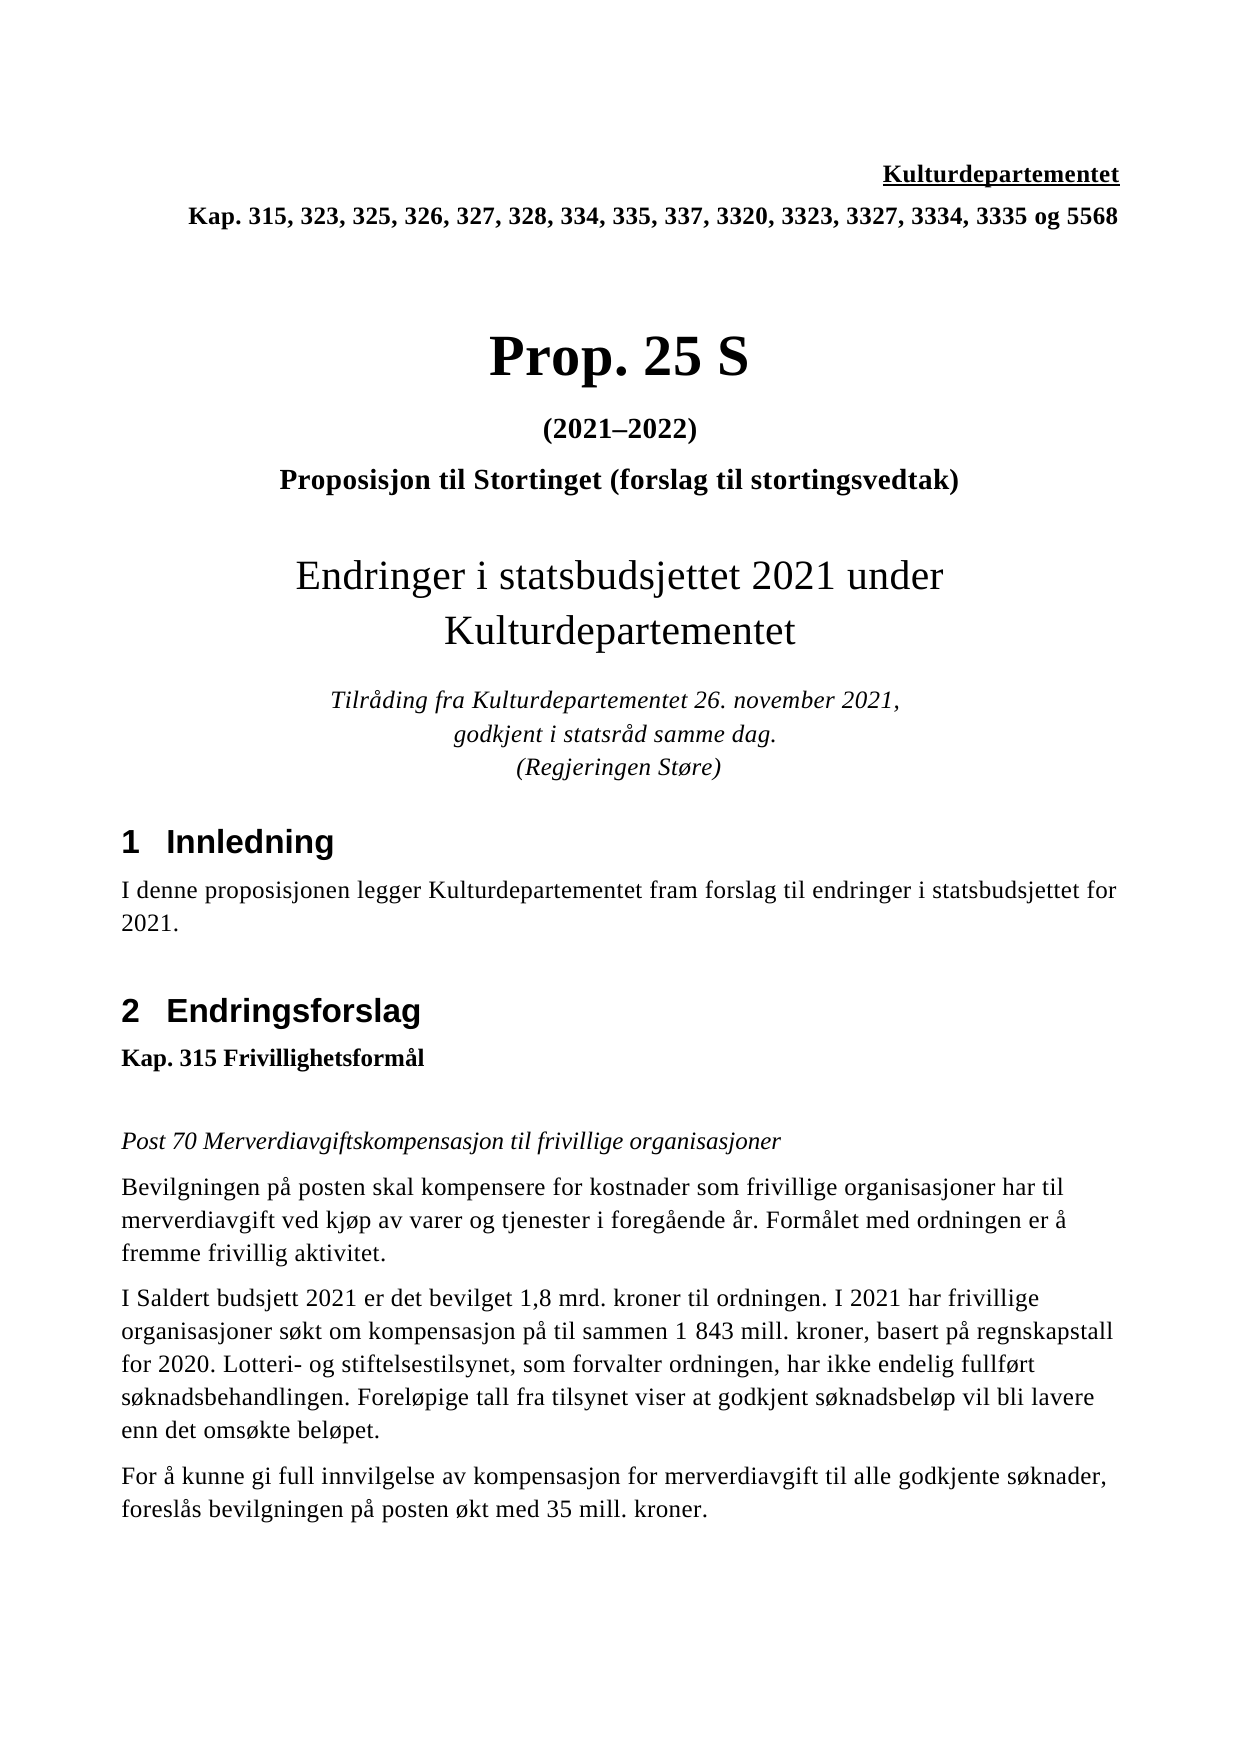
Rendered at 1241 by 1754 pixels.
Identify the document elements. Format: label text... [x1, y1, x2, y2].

text I denne proposisjonen legger Kulturdepartementet fram forslag til endringer i statsbudsjettet for 2021. [121, 875, 1119, 936]
text Endringer i statsbudsjettet 2021 under Kulturdepartementet [121, 550, 1119, 653]
text Proposisjon til Stortinget (forslag til stortingsvedtak) [121, 462, 1119, 495]
subtitle Endringsforslag [121, 991, 1119, 1029]
text Kulturdepartementet [121, 159, 1119, 188]
text (2021–2022) [121, 411, 1119, 444]
text Prop. 25 S [121, 321, 1119, 388]
text For å kunne gi full innvilgelse av kompensasjon for merverdiavgift til alle godkjente søknader, foreslås bevilgningen på posten økt med 35 mill. kroner. [121, 1461, 1119, 1523]
text Kap. 315, 323, 325, 326, 327, 328, 334, 335, 337, 3320, 3323, 3327, 3334, 3335 og 5568 [121, 201, 1119, 229]
text I Saldert budsjett 2021 er det bevilget 1,8 mrd. kroner til ordningen. I 2021 har frivillige organisasjoner søkt om kompensasjon på til sammen 1 843 mill. kroner, basert på regnskapstall for 2020. Lotteri- og stiftelsestilsynet, som forvalter ordningen, har ikke endelig fullført søknadsbehandlingen. Foreløpige tall fra tilsynet viser at godkjent søknadsbeløp vil bli lavere enn det omsøkte beløpet. [121, 1283, 1119, 1444]
text Bevilgningen på posten skal kompensere for kostnader som frivillige organisasjoner har til merverdiavgift ved kjøp av varer og tjenester i foregående år. Formålet med ordningen er å fremme frivillig aktivitet. [121, 1172, 1119, 1267]
text Post 70 Merverdiavgiftskompensasjon til frivillige organisasjoner [121, 1126, 1119, 1155]
subtitle Innledning [121, 822, 1119, 861]
text Tilråding fra Kulturdepartementet 26. november 2021, godkjent i statsråd samme dag. (Regjeringen Støre) [121, 686, 1119, 780]
text Kap. 315 Frivillighetsformål [121, 1043, 1119, 1072]
